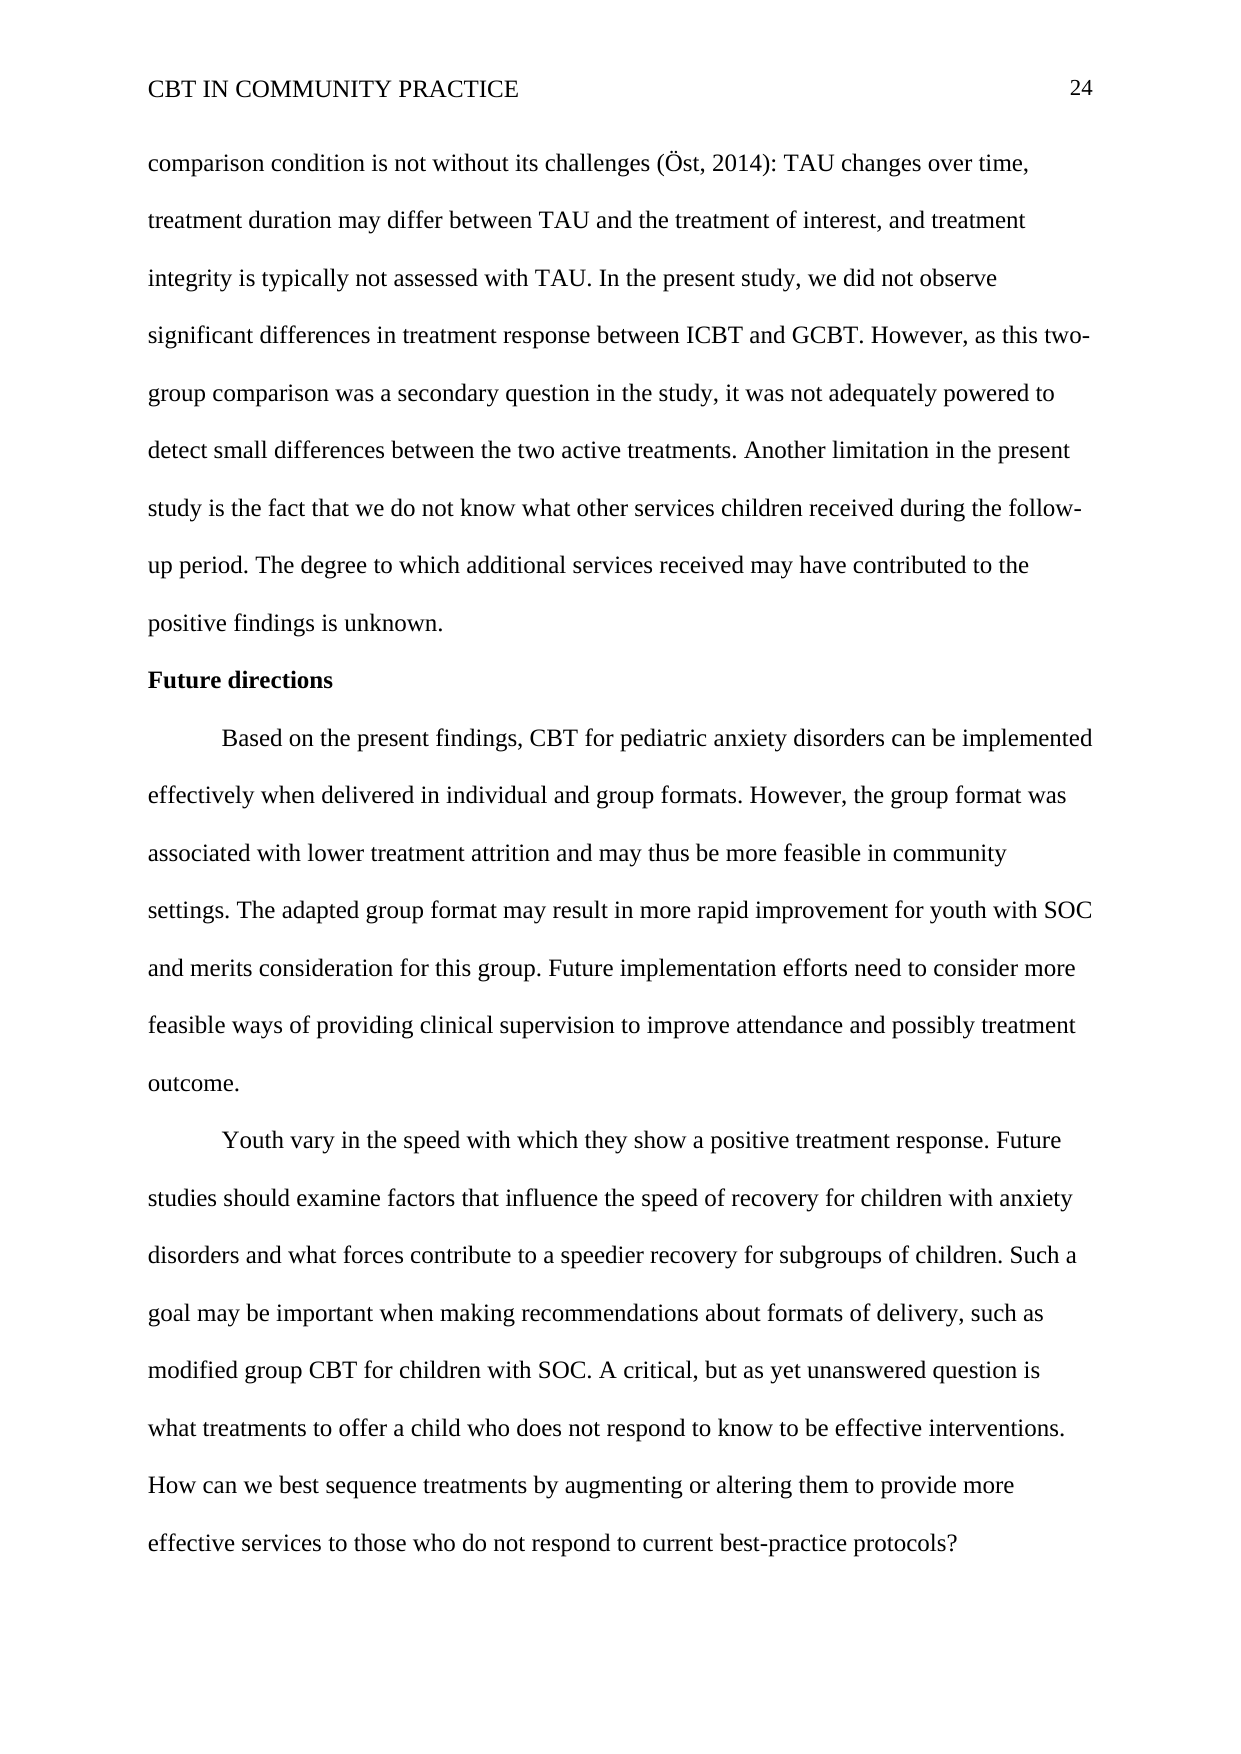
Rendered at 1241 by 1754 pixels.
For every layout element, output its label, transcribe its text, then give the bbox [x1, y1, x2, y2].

text Youth vary in the speed with which they show a positive treatment response. Future studies should examine factors that influence the speed of recovery for children with anxiety disorders and what forces contribute to a speedier recovery for subgroups of children. Such a goal may be important when making recommendations about formats of delivery, such as modified group CBT for children with SOC. A critical, but as yet unanswered question is what treatments to offer a child who does not respond to know to be effective interventions. How can we best sequence treatments by augmenting or altering them to provide more effective services to those who do not respond to current best-practice protocols? [148, 1125, 1093, 1556]
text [148, 148, 1093, 636]
text Based on the present findings, CBT for pediatric anxiety disorders can be implemented effectively when delivered in individual and group formats. However, the group format was associated with lower treatment attrition and may thus be more feasible in community settings. The adapted group format may result in more rapid improvement for youth with SOC and merits consideration for this group. Future implementation efforts need to consider more feasible ways of providing clinical supervision to improve attendance and possibly treatment outcome. [148, 723, 1093, 1096]
text Future directions [148, 665, 1093, 694]
